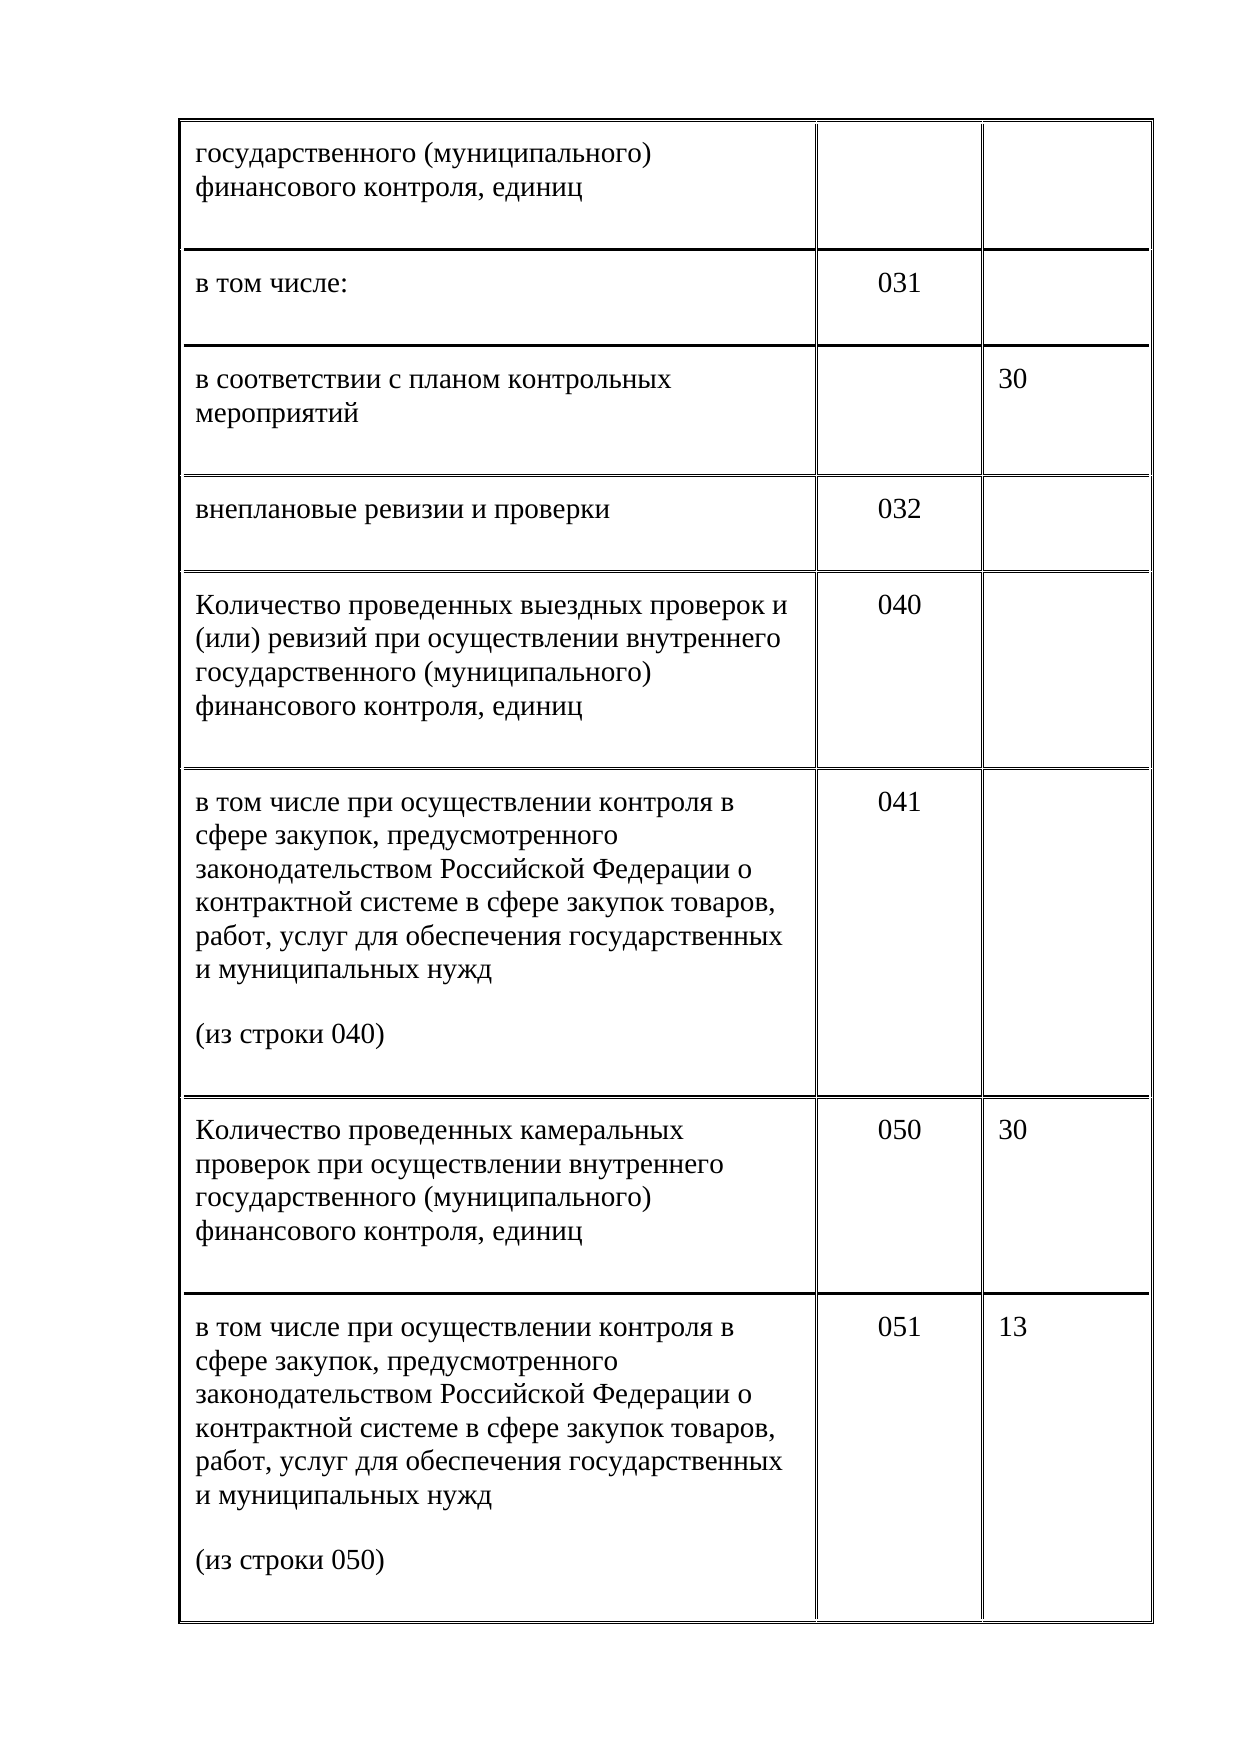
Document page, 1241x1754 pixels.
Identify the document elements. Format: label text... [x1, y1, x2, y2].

table_cell 030 [817, 122, 982, 248]
table_cell 30 [983, 122, 1151, 248]
table_cell в соответствии с планом контрольных мероприятий [181, 344, 815, 474]
table_cell 051 [817, 1295, 982, 1621]
table_cell 30 [984, 344, 1151, 474]
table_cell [181, 122, 817, 248]
table_cell в том числе при осуществлении контроля в сфере закупок, предусмотренного законодательством Российской Федерации о контрактной системе в сфере закупок товаров, работ, услуг для обеспечения государственных и муниципальных нужд (из строки 040) [180, 767, 817, 1095]
table_cell [984, 248, 1152, 344]
table_cell в том числе при осуществлении контроля в сфере закупок, предусмотренного законодательством Российской Федерации о контрактной системе в сфере закупок товаров, работ, услуг для обеспечения государственных и муниципальных нужд (из строки 050) [181, 1292, 817, 1621]
table_cell 032 [818, 477, 981, 570]
table_cell [983, 570, 1152, 767]
table_cell Количество проведенных выездных проверок и (или) ревизий при осуществлении внутреннего государственного (муниципального) финансового контроля, единиц [180, 570, 817, 767]
table_cell [983, 767, 1152, 1095]
table_cell 040 [818, 573, 981, 767]
table_cell 30 [984, 1095, 1151, 1292]
table_cell 041 [818, 770, 981, 1095]
table_cell 13 [983, 1292, 1151, 1621]
table_cell Количество проведенных камеральных проверок при осуществлении внутреннего государственного (муниципального) финансового контроля, единиц [181, 1095, 815, 1292]
table_cell в том числе: [180, 248, 815, 344]
table_cell 050 [818, 1099, 981, 1292]
table_cell 031 [818, 251, 981, 344]
table_cell [818, 347, 981, 474]
table_cell [983, 474, 1152, 570]
table_cell внеплановые ревизии и проверки [180, 474, 817, 570]
